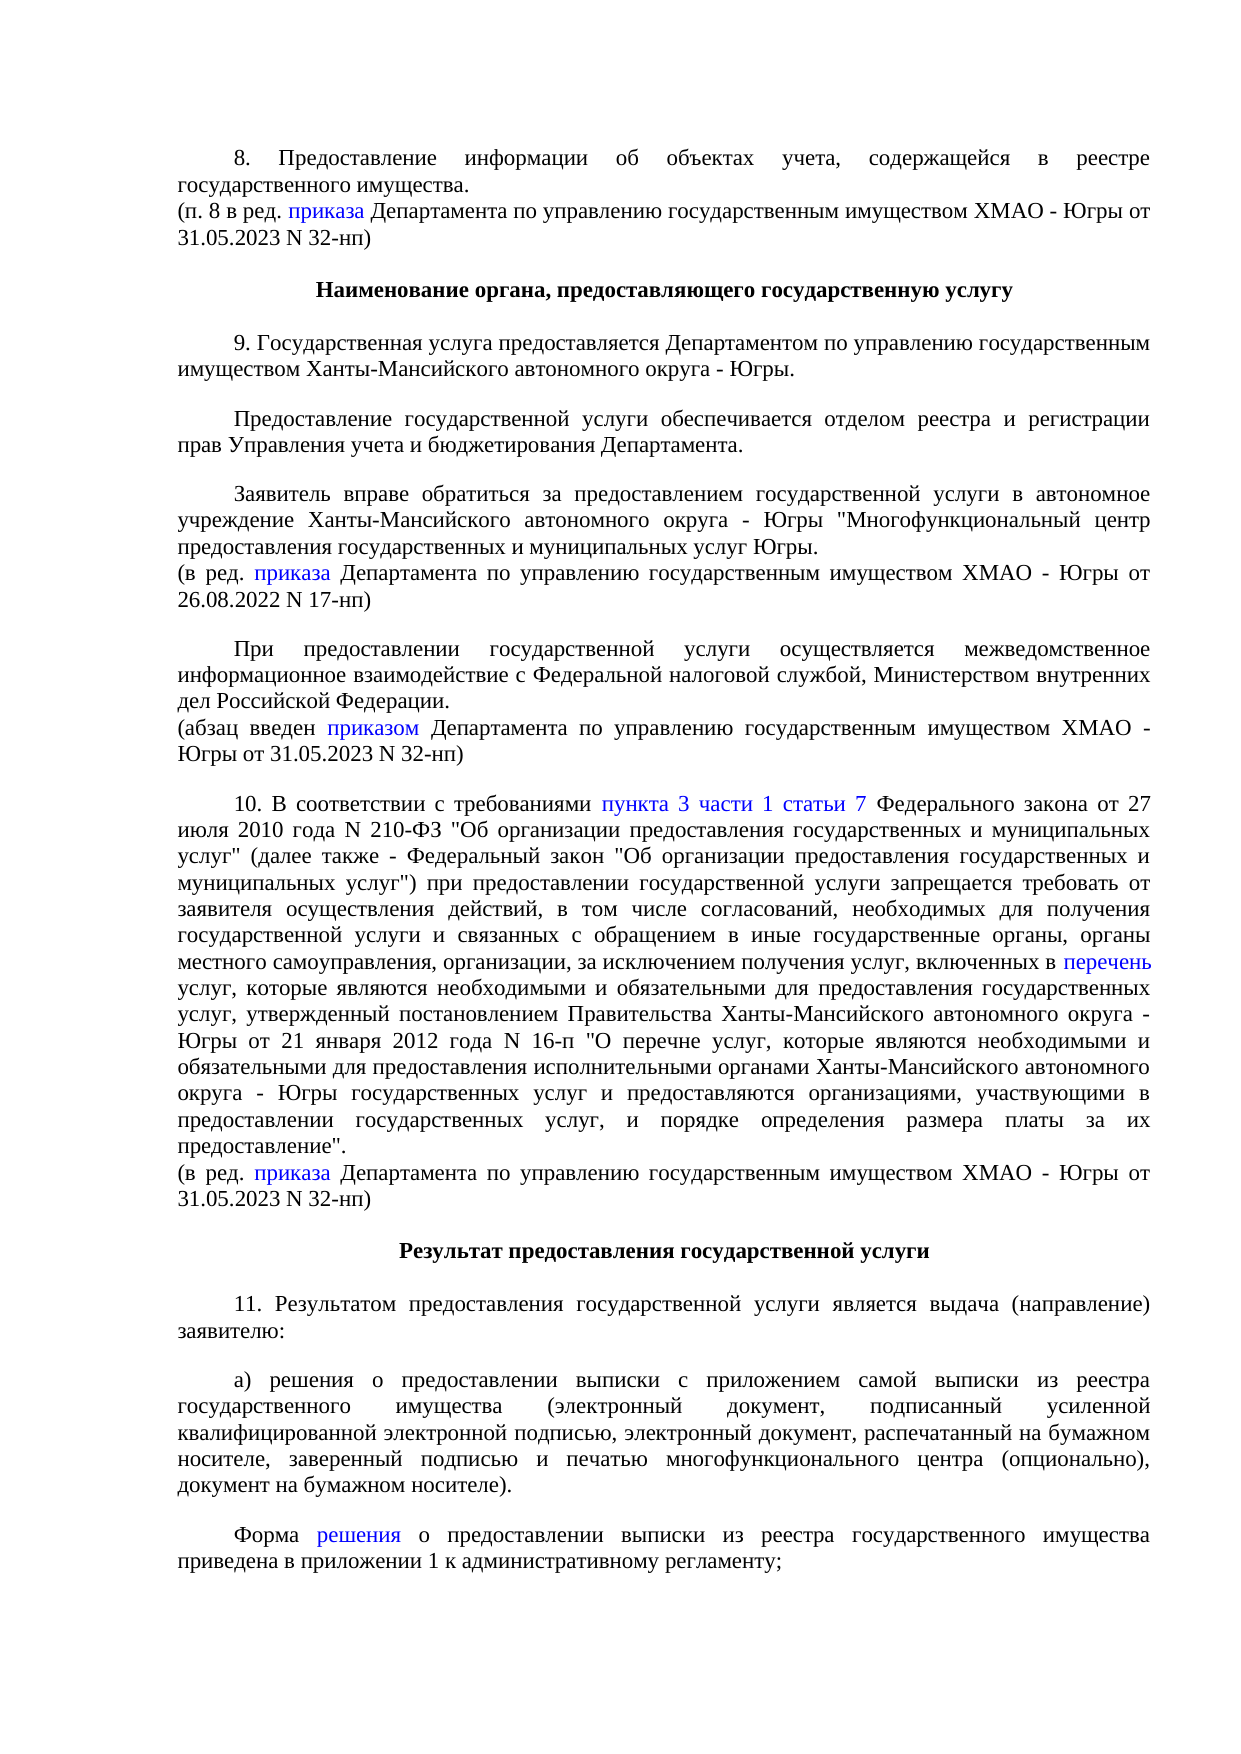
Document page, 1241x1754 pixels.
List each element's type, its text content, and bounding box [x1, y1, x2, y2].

text (абзац введен приказом Департамента по управлению государственным имуществом ХМАО - Югры от 31.05.2023 N 32-нп) [177, 714, 1152, 767]
title Результат предоставления государственной услуги [177, 1238, 1152, 1264]
text 10. В соответствии с требованиями пункта 3 части 1 статьи 7 Федерального закона от 27 июля 2010 года N 210-ФЗ "Об организации предоставления государственных и муниципальных услуг" (далее также - Федеральный закон "Об организации предоставления государственных и муниципальных услуг") при предоставлении государственной услуги запрещается требовать от заявителя осуществления действий, в том числе согласований, необходимых для получения государственной услуги и связанных с обращением в иные государственные органы, органы местного самоуправления, организации, за исключением получения услуг, включенных в перечень услуг, которые являются необходимыми и обязательными для предоставления государственных услуг, утвержденный постановлением Правительства Ханты-Мансийского автономного округа - Югры от 21 января 2012 года N 16-п "О перечне услуг, которые являются необходимыми и обязательными для предоставления исполнительными органами Ханты-Мансийского автономного округа - Югры государственных услуг и предоставляются организациями, участвующими в предоставлении государственных услуг, и порядке определения размера платы за их предоставление". [177, 789, 1152, 1158]
text (в ред. приказа Департамента по управлению государственным имуществом ХМАО - Югры от 26.08.2022 N 17-нп) [177, 559, 1152, 612]
text 11. Результатом предоставления государственной услуги является выдача (направление) заявителю: [177, 1290, 1152, 1343]
text Форма решения о предоставлении выписки из реестра государственного имущества приведена в приложении 1 к административному регламенту; [177, 1521, 1152, 1573]
text 9. Государственная услуга предоставляется Департаментом по управлению государственным имуществом Ханты-Мансийского автономного округа - Югры. [177, 329, 1152, 382]
text а) решения о предоставлении выписки с приложением самой выписки из реестра государственного имущества (электронный документ, подписанный усиленной квалифицированной электронной подписью, электронный документ, распечатанный на бумажном носителе, заверенный подписью и печатью многофункционального центра (опционально), документ на бумажном носителе). [177, 1366, 1152, 1498]
text Предоставление государственной услуги обеспечивается отделом реестра и регистрации прав Управления учета и бюджетирования Департамента. [177, 404, 1152, 457]
text (п. 8 в ред. приказа Департамента по управлению государственным имуществом ХМАО - Югры от 31.05.2023 N 32-нп) [177, 197, 1152, 250]
text При предоставлении государственной услуги осуществляется межведомственное информационное взаимодействие с Федеральной налоговой службой, Министерством внутренних дел Российской Федерации. [177, 635, 1152, 714]
text (в ред. приказа Департамента по управлению государственным имуществом ХМАО - Югры от 31.05.2023 N 32-нп) [177, 1158, 1152, 1211]
title Наименование органа, предоставляющего государственную услугу [177, 276, 1152, 303]
text Заявитель вправе обратиться за предоставлением государственной услуги в автономное учреждение Ханты-Мансийского автономного округа - Югры "Многофункциональный центр предоставления государственных и муниципальных услуг Югры. [177, 480, 1152, 559]
text 8. Предоставление информации об объектах учета, содержащейся в реестре государственного имущества. [177, 144, 1152, 197]
